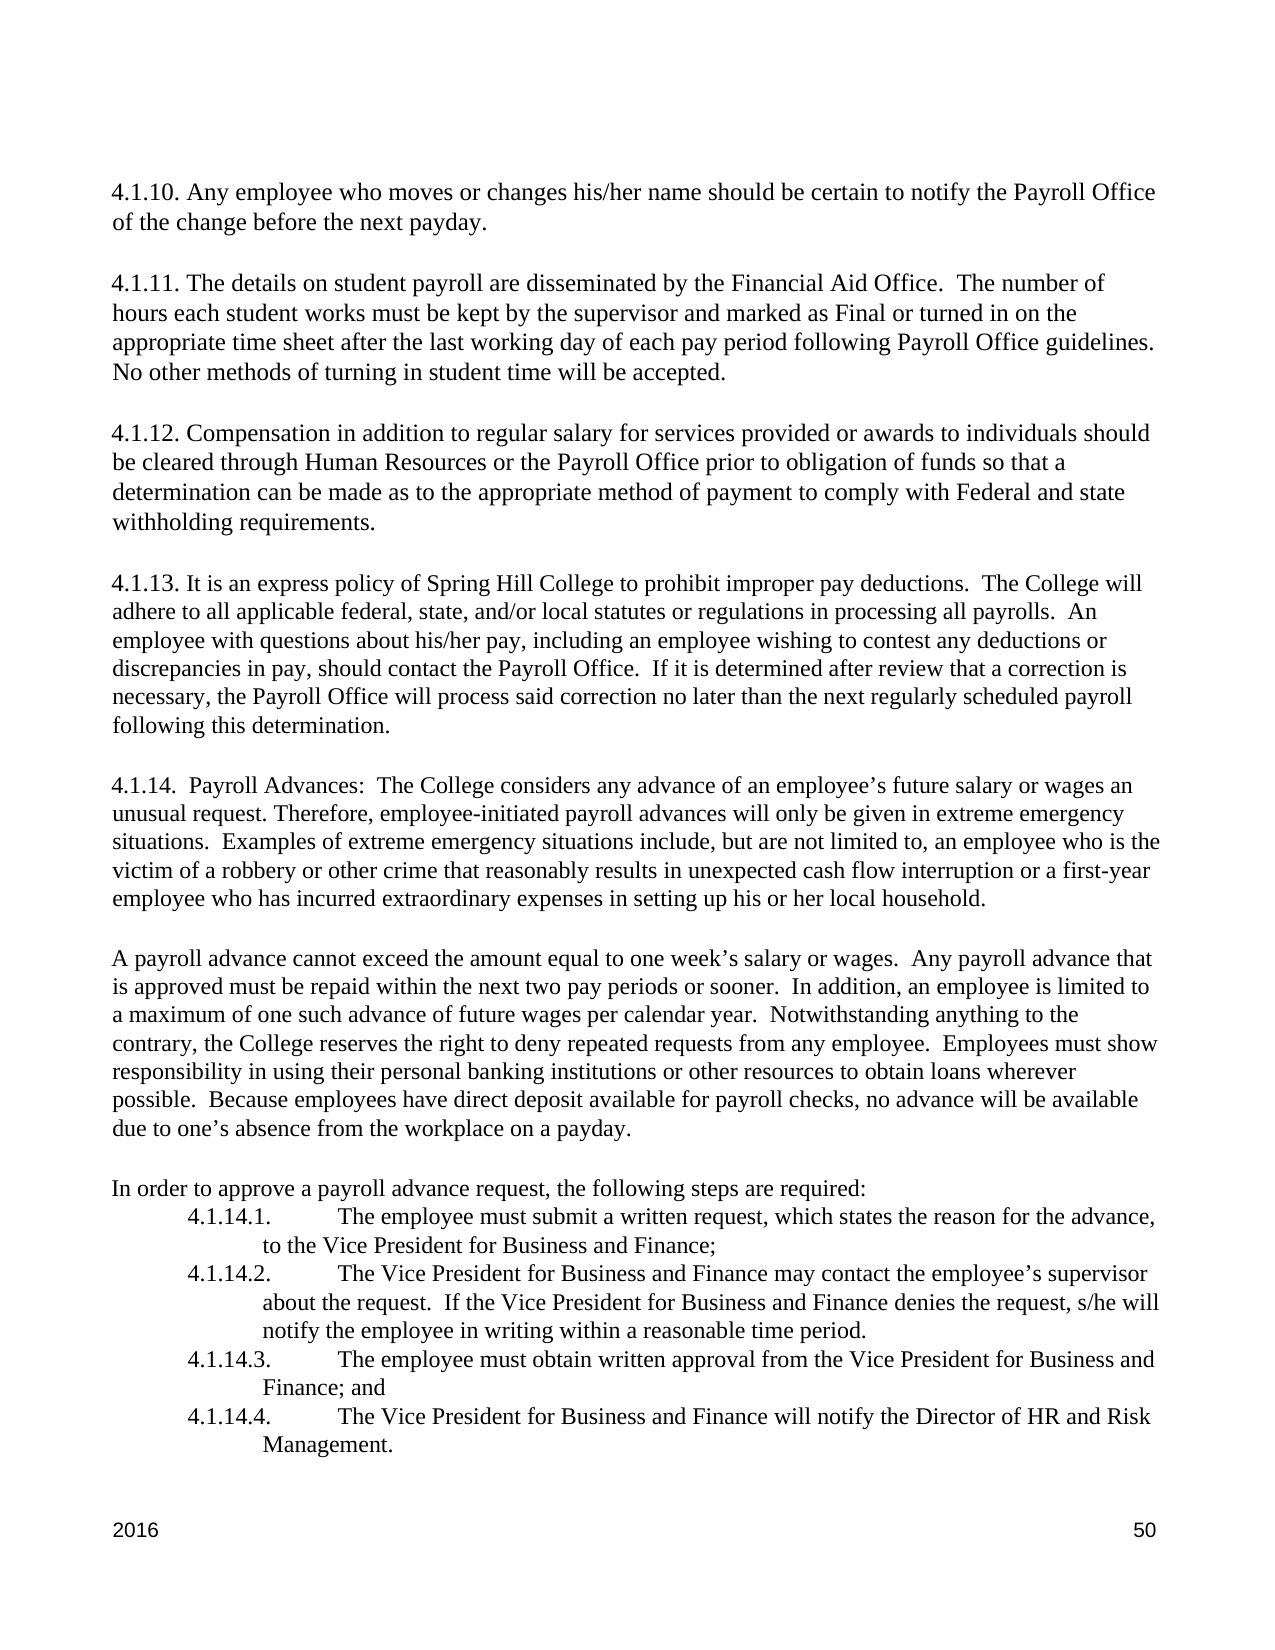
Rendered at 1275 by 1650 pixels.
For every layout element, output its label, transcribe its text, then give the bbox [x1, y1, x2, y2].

text 4.1.12. Compensation in addition to regular salary for services provided or awards to individuals should be cleared through Human Resources or the Payroll Office prior to obligation of funds so that a determination can be made as to the appropriate method of payment to comply with Federal and state withholding requirements. [111, 418, 1162, 535]
text 4.1.11. The details on student payroll are disseminated by the Financial Aid Office. The number of hours each student works must be kept by the supervisor and marked as Final or turned in on the appropriate time sheet after the last working day of each pay period following Payroll Office guidelines. No other methods of turning in student time will be accepted. [111, 268, 1162, 386]
text A payroll advance cannot exceed the amount equal to one week’s salary or wages. Any payroll advance that is approved must be repaid within the next two pay periods or sooner. In addition, an employee is limited to a maximum of one such advance of future wages per calendar year. Notwithstanding anything to the contrary, the College reserves the right to deny repeated requests from any employee. Employees must show responsibility in using their personal banking institutions or other resources to obtain loans wherever possible. Because employees have direct deposit available for payroll checks, no advance will be available due to one’s absence from the workplace on a payday. [111, 944, 1162, 1141]
text 4.1.13. It is an express policy of Spring Hill College to prohibit improper pay deductions. The College will adhere to all applicable federal, state, and/or local statutes or regulations in processing all payrolls. An employee with questions about his/her pay, including an employee wishing to contest any deductions or discrepancies in pay, should contact the Payroll Office. If it is determined after review that a correction is necessary, the Payroll Office will process said correction no later than the next regularly scheduled payroll following this determination. [111, 568, 1162, 738]
text 4.1.14.3. The employee must obtain written approval from the Vice President for Business and Finance; and [187, 1345, 1162, 1401]
text 4.1.14.4. The Vice President for Business and Finance will notify the Director of HR and Risk Management. [187, 1402, 1162, 1458]
text In order to approve a payroll advance request, the following steps are required: [111, 1173, 1162, 1201]
text 4.1.14. Payroll Advances: The College considers any advance of an employee’s future salary or wages an unusual request. Therefore, employee-initiated payroll advances will only be given in extreme emergency situations. Examples of extreme emergency situations include, but are not limited to, an employee who is the victim of a robbery or other crime that reasonably results in unexpected cash flow interruption or a first-year employee who has incurred extraordinary expenses in setting up his or her local household. [111, 771, 1162, 912]
text 4.1.14.2. The Vice President for Business and Finance may contact the employee’s supervisor about the request. If the Vice President for Business and Finance denies the request, s/he will notify the employee in writing within a reasonable time period. [187, 1259, 1162, 1344]
text 4.1.14.1. The employee must submit a written request, which states the reason for the advance, to the Vice President for Business and Finance; [187, 1202, 1162, 1258]
text 4.1.10. Any employee who moves or changes his/her name should be certain to notify the Payroll Office of the change before the next payday. [111, 177, 1162, 236]
